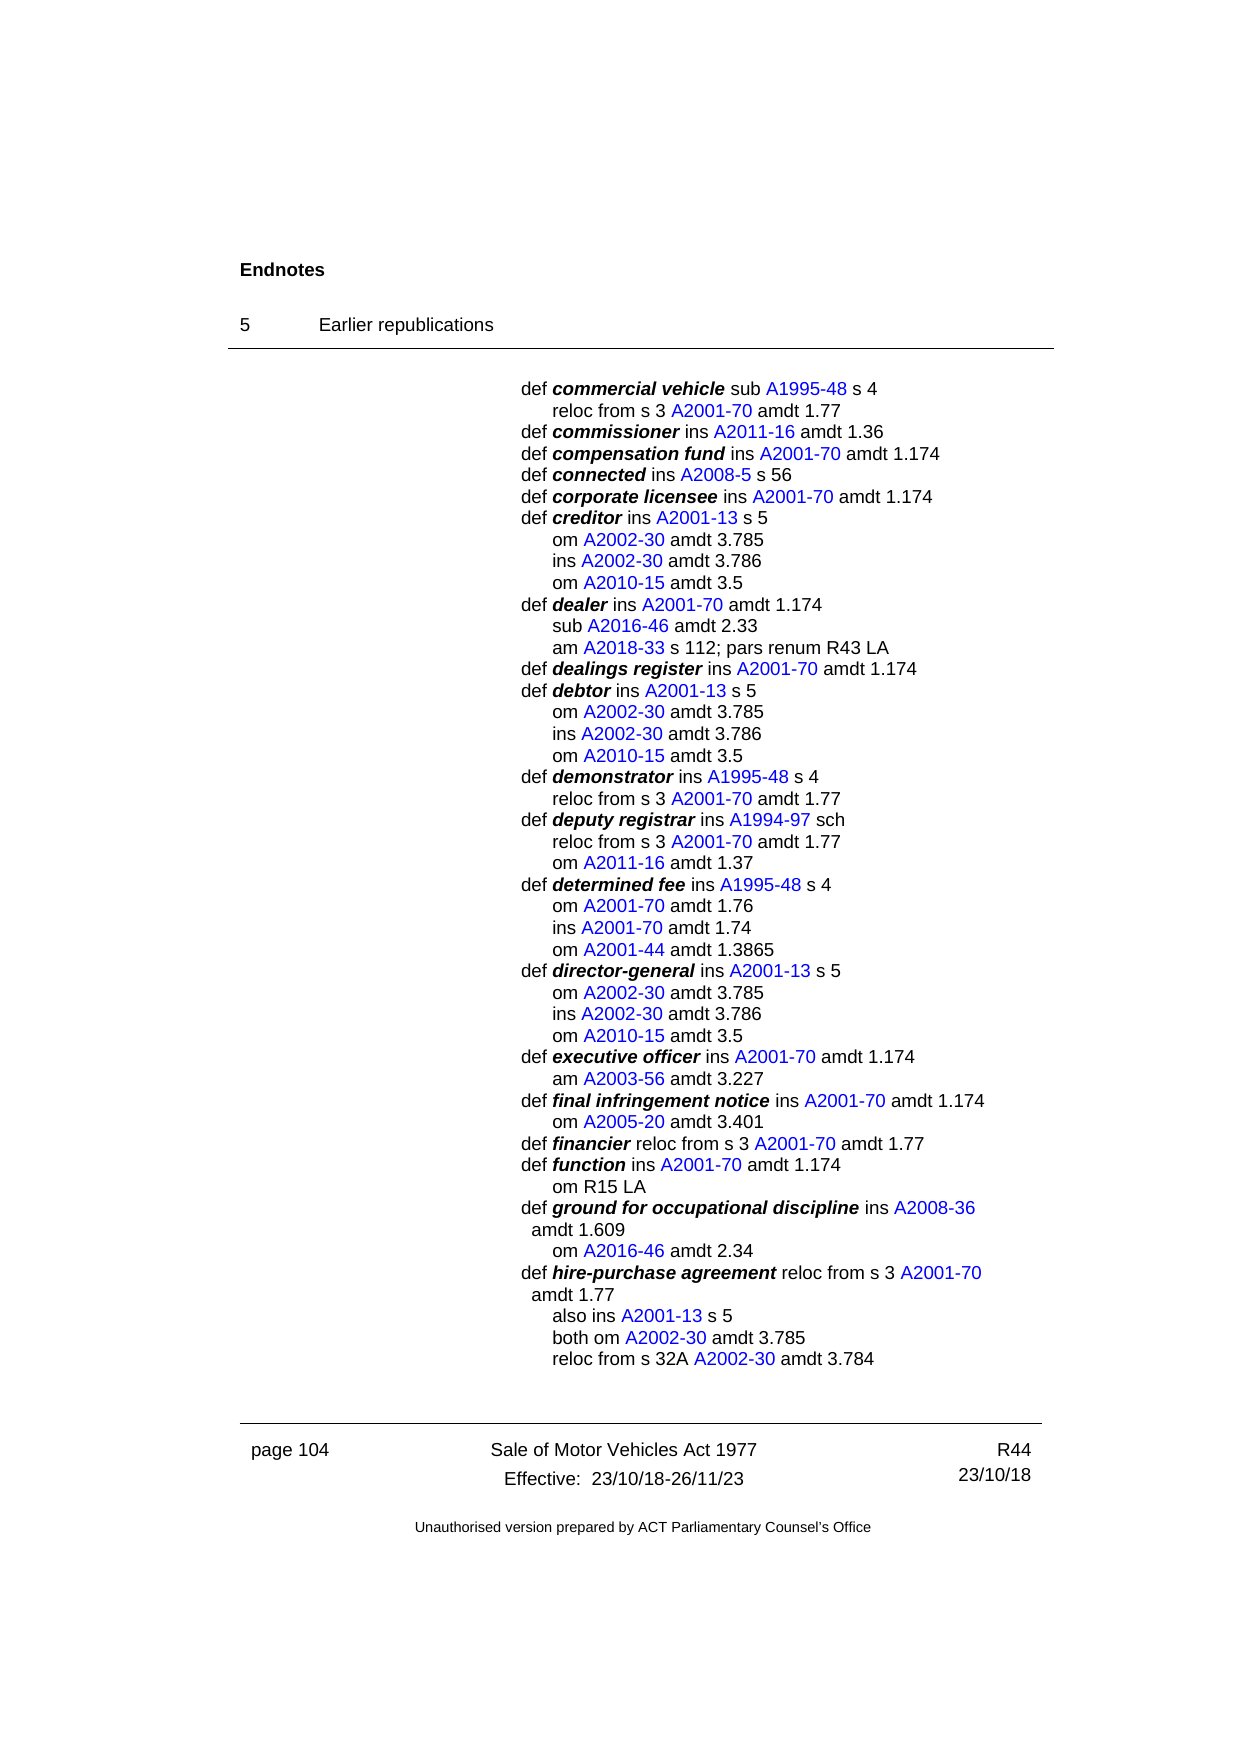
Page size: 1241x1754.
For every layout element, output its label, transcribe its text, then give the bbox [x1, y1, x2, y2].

text def ground for occupational discipline ins A2008-36 amdt 1.609 [354, 1197, 1042, 1240]
text om A2010-15 amdt 3.5 [354, 1025, 1042, 1046]
text ins A2002-30 amdt 3.786 [354, 550, 1042, 572]
text def commercial vehicle sub A1995-48 s 4 [354, 378, 1042, 399]
text om A2016-46 amdt 2.34 [354, 1240, 1042, 1262]
text def function ins A2001-70 amdt 1.174 [354, 1154, 1042, 1176]
text om A2010-15 amdt 3.5 [354, 744, 1042, 766]
text om A2001-44 amdt 1.3865 [354, 938, 1042, 960]
text om A2002-30 amdt 3.785 [354, 529, 1042, 550]
text both om A2002-30 amdt 3.785 [354, 1327, 1042, 1348]
text reloc from s 32A A2002-30 amdt 3.784 [354, 1348, 1042, 1370]
text def director-general ins A2001-13 s 5 [354, 960, 1042, 982]
text def creditor ins A2001-13 s 5 [354, 507, 1042, 529]
text def debtor ins A2001-13 s 5 [354, 680, 1042, 701]
text reloc from s 3 A2001-70 amdt 1.77 [354, 831, 1042, 852]
text ins A2002-30 amdt 3.786 [354, 1003, 1042, 1025]
text def compensation fund ins A2001-70 amdt 1.174 [354, 442, 1042, 464]
text am A2018-33 s 112; pars renum R43 LA [354, 637, 1042, 658]
text om A2002-30 amdt 3.785 [354, 701, 1042, 723]
text def dealings register ins A2001-70 amdt 1.174 [354, 658, 1042, 680]
text reloc from s 3 A2001-70 amdt 1.77 [354, 787, 1042, 809]
text sub A2016-46 amdt 2.33 [354, 615, 1042, 637]
text def executive officer ins A2001-70 amdt 1.174 [354, 1046, 1042, 1068]
text def final infringement notice ins A2001-70 amdt 1.174 [354, 1089, 1042, 1111]
text def demonstrator ins A1995-48 s 4 [354, 766, 1042, 787]
text def corporate licensee ins A2001-70 amdt 1.174 [354, 486, 1042, 507]
text om A2002-30 amdt 3.785 [354, 982, 1042, 1003]
text def commissioner ins A2011-16 amdt 1.36 [354, 421, 1042, 442]
text ins A2001-70 amdt 1.74 [354, 917, 1042, 938]
text om R15 LA [354, 1176, 1042, 1197]
text def determined fee ins A1995-48 s 4 [354, 874, 1042, 895]
text def dealer ins A2001-70 amdt 1.174 [354, 593, 1042, 615]
text def hire-purchase agreement reloc from s 3 A2001-70 amdt 1.77 [354, 1262, 1042, 1305]
text def connected ins A2008-5 s 56 [354, 464, 1042, 486]
text reloc from s 3 A2001-70 amdt 1.77 [354, 399, 1042, 421]
text am A2003-56 amdt 3.227 [354, 1068, 1042, 1089]
text om A2001-70 amdt 1.76 [354, 895, 1042, 917]
text om A2011-16 amdt 1.37 [354, 852, 1042, 874]
text om A2005-20 amdt 3.401 [354, 1111, 1042, 1132]
text def financier reloc from s 3 A2001-70 amdt 1.77 [354, 1132, 1042, 1154]
text om A2010-15 amdt 3.5 [354, 572, 1042, 593]
text ins A2002-30 amdt 3.786 [354, 723, 1042, 744]
text also ins A2001-13 s 5 [354, 1305, 1042, 1327]
text def deputy registrar ins A1994-97 sch [354, 809, 1042, 831]
